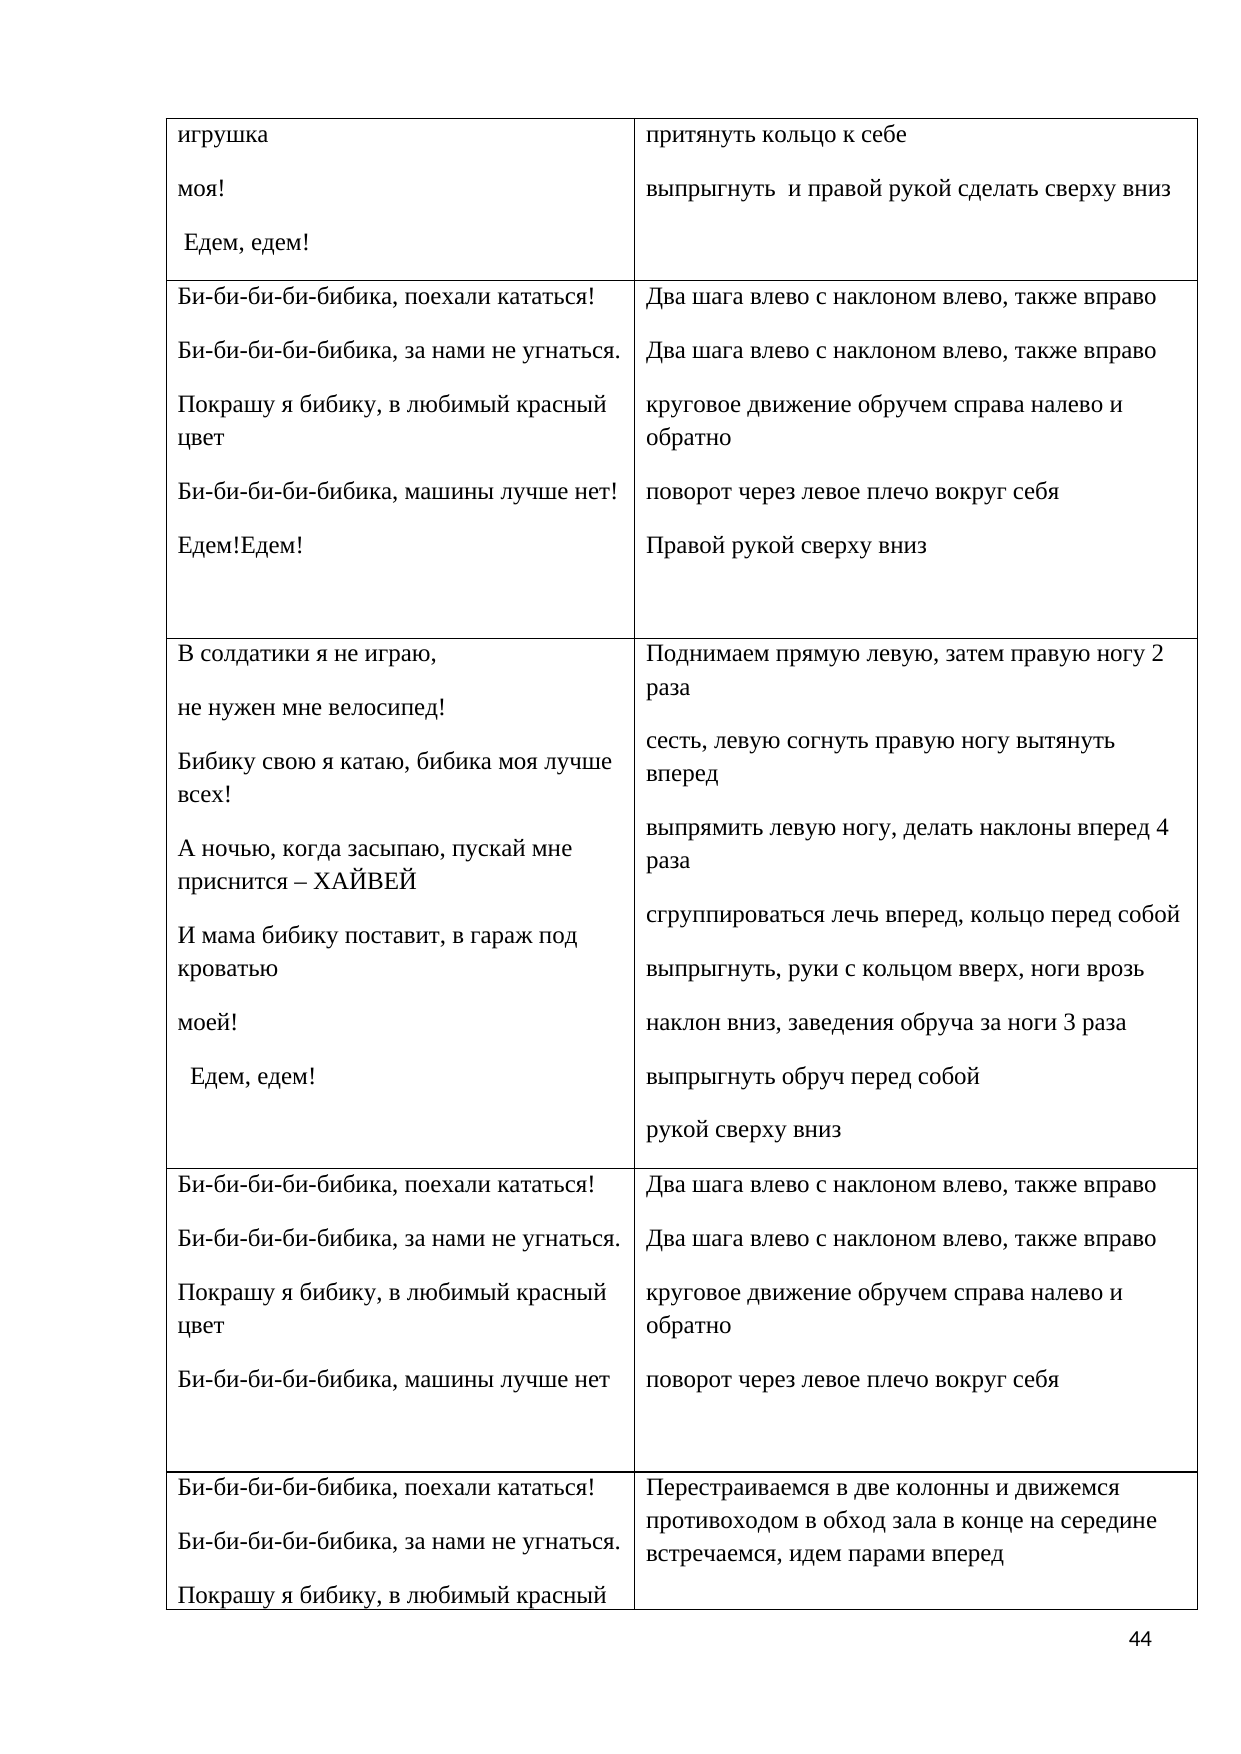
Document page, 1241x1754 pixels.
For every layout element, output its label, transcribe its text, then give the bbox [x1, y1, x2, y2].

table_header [635, 119, 1197, 280]
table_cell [635, 1473, 1197, 1609]
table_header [167, 119, 634, 280]
table_cell Два шага влево с наклоном влево, также вправо Два шага влево с наклоном влево, также вправо круговое движение обручем справа налево и обратно поворот через левое плечо вокруг себя Правой рукой сверху вниз [635, 281, 1197, 637]
table_cell В солдатики я не играю, не нужен мне велосипед! Бибику свою я катаю, бибика моя лучше всех! А ночью, когда засыпаю, пускай мне приснится – ХАЙВЕЙ И мама бибику поставит, в гараж под кроватью моей! Едем, едем! [167, 639, 634, 1168]
table_cell Би-би-би-би-бибика, поехали кататься! Би-би-би-би-бибика, за нами не угнаться. Покрашу я бибику, в любимый красный цвет Би-би-би-би-бибика, машины лучше нет! Едем!Едем! [167, 281, 634, 637]
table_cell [167, 1473, 634, 1609]
table_cell Би-би-би-би-бибика, поехали кататься! Би-би-би-би-бибика, за нами не угнаться. Покрашу я бибику, в любимый красный цвет Би-би-би-би-бибика, машины лучше нет [167, 1169, 634, 1471]
table_cell Два шага влево с наклоном влево, также вправо Два шага влево с наклоном влево, также вправо круговое движение обручем справа налево и обратно поворот через левое плечо вокруг себя [635, 1169, 1197, 1471]
table_cell Поднимаем прямую левую, затем правую ногу 2 раза сесть, левую согнуть правую ногу вытянуть вперед выпрямить левую ногу, делать наклоны вперед 4 раза сгруппироваться лечь вперед, кольцо перед собой выпрыгнуть, руки с кольцом вверх, ноги врозь наклон вниз, заведения обруча за ноги 3 раза выпрыгнуть обруч перед собой рукой сверху вниз [635, 639, 1197, 1168]
